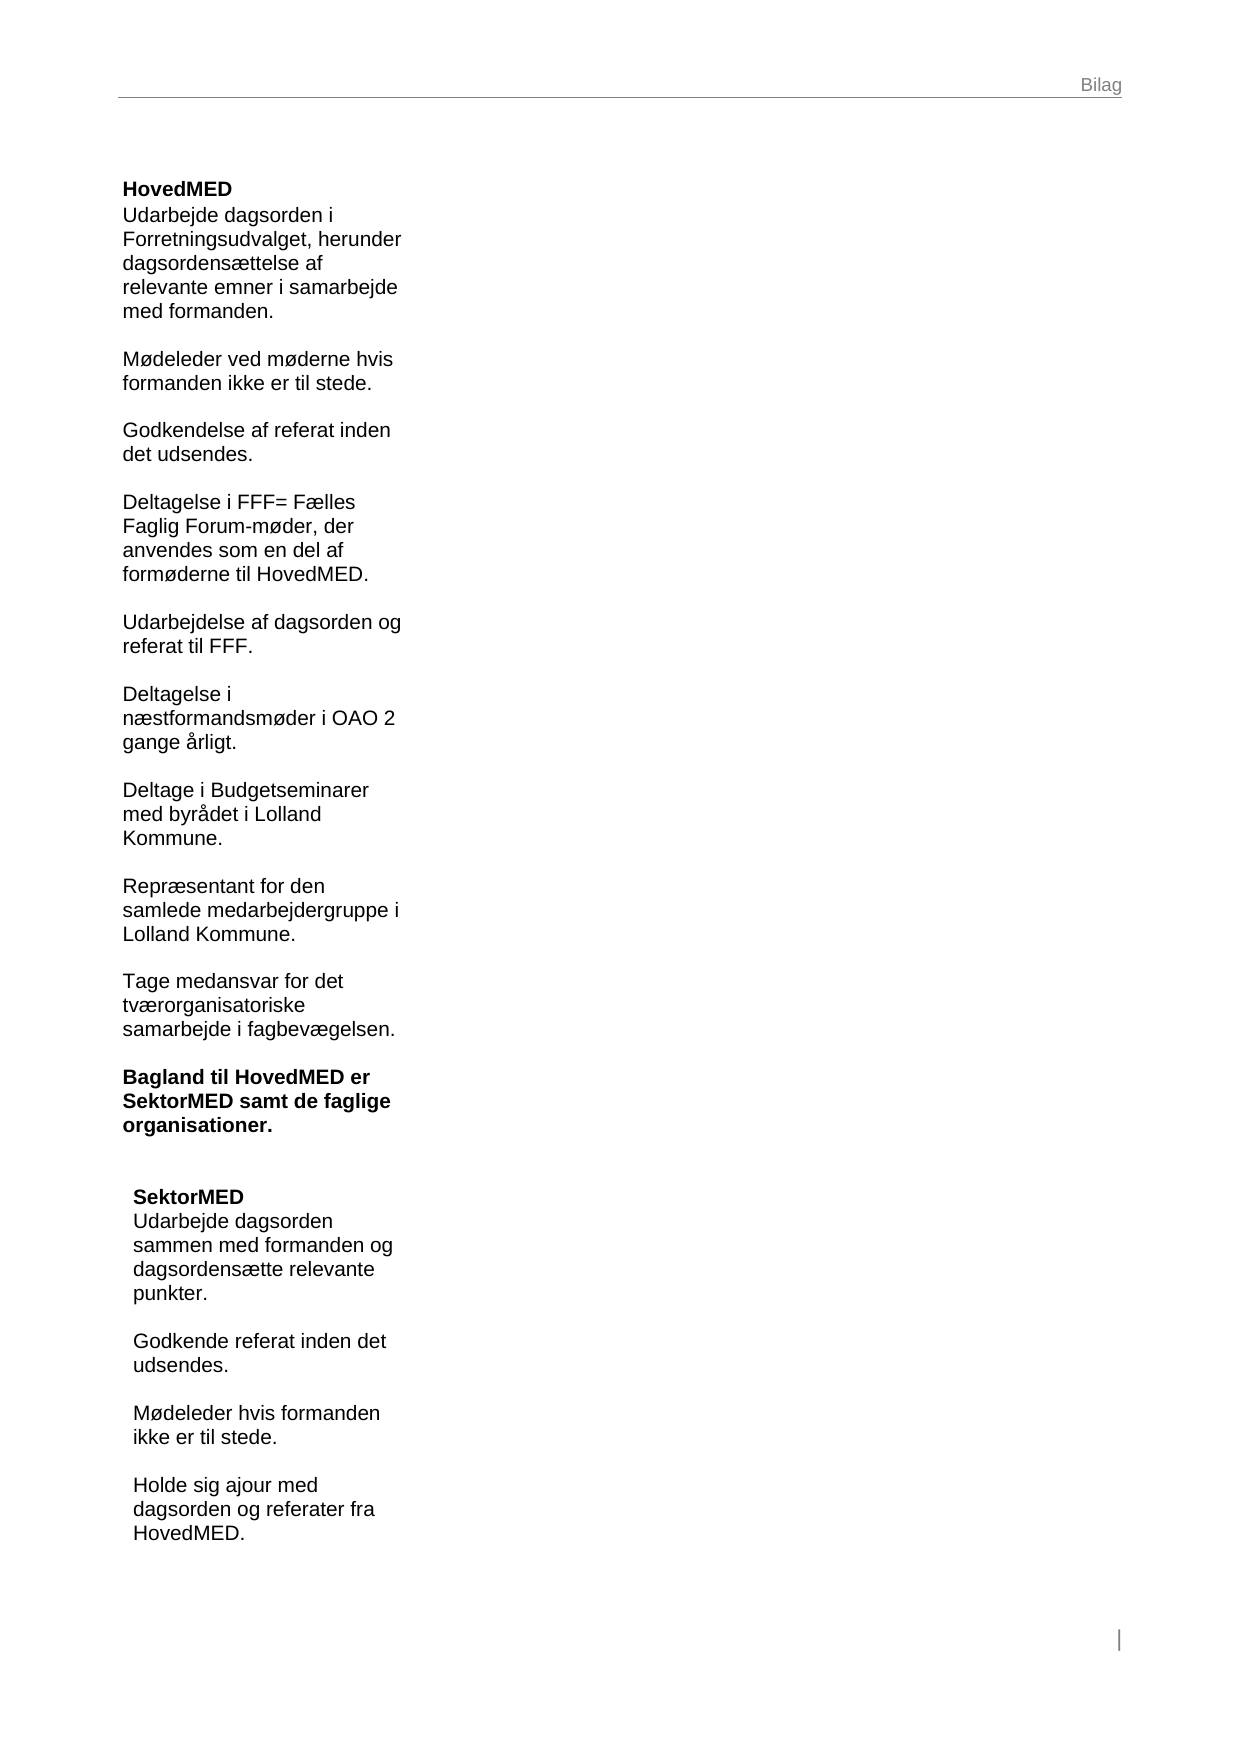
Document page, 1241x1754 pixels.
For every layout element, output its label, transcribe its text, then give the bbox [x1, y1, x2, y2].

table_cell SektorMED [107, 1137, 420, 1209]
table_cell Udarbejde dagsorden i Forretningsudvalget, herunder dagsordensættelse af relevante emner i samarbejde med formanden. Mødeleder ved møderne hvis formanden ikke er til stede. Godkendelse af referat inden det udsendes. Deltagelse i FFF= Fælles Faglig Forum-møder, der anvendes som en del af formøderne til HovedMED. Udarbejdelse af dagsorden og referat til FFF. Deltagelse i næstformandsmøder i OAO 2 gange årligt. Deltage i Budgetseminarer med byrådet i Lolland Kommune. Repræsentant for den samlede medarbejdergruppe i Lolland Kommune. Tage medansvar for det tværorganisatoriske samarbejde i fagbevægelsen. Bagland til HovedMED er SektorMED samt de faglige organisationer. [107, 203, 420, 1137]
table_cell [107, 1209, 420, 1568]
table_header HovedMED [107, 177, 420, 203]
